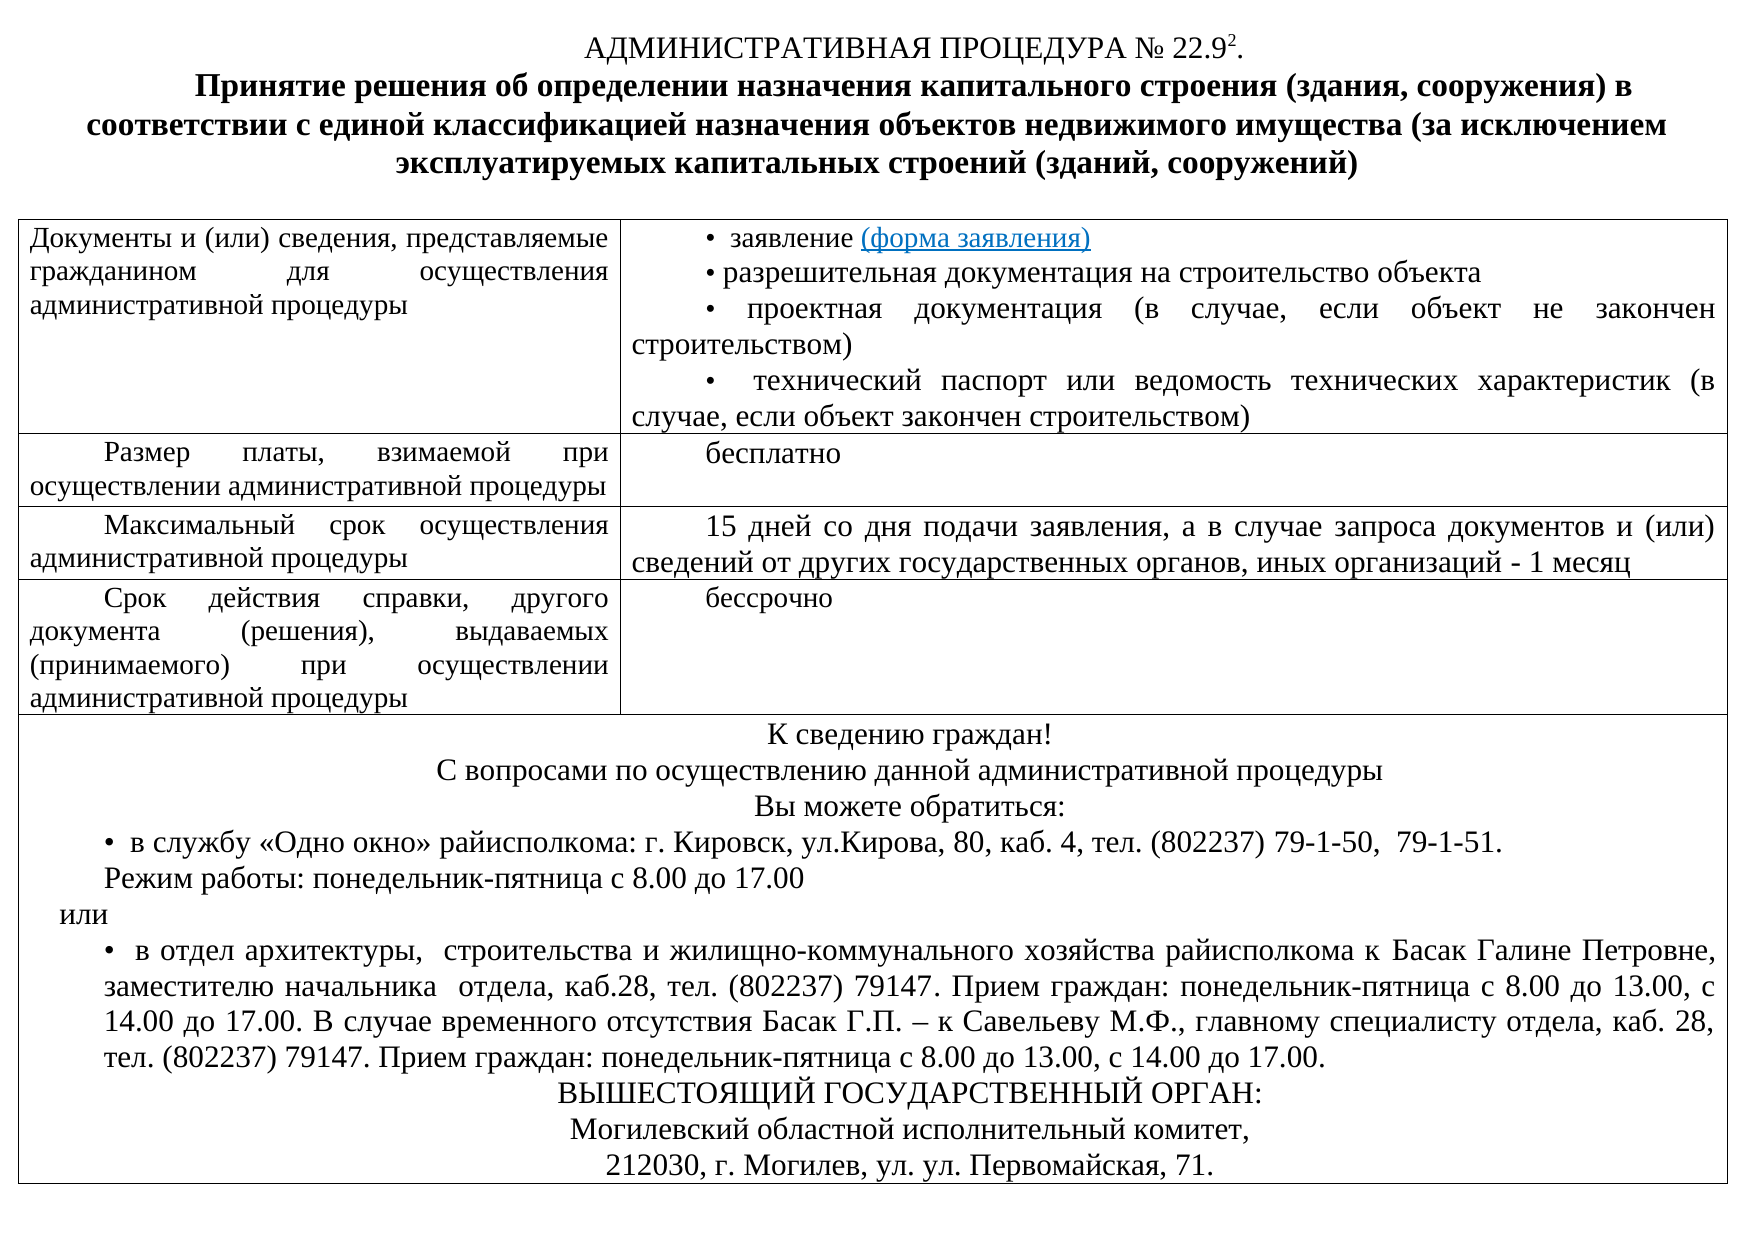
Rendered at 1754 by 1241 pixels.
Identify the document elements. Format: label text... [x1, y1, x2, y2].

text Принятие решения об определении назначения капитального строения (здания, сооружения) в соответствии с единой классификацией назначения объектов недвижимого имущества (за исключением эксплуатируемых капитальных строений (зданий, сооружений) [29, 66, 1724, 181]
table_cell 15 дней со дня подачи заявления, а в случае запроса документов и (или) сведений от других государственных органов, иных организаций - 1 месяц [621, 507, 1727, 579]
text АДМИНИСТРАТИВНАЯ ПРОЦЕДУРА № 22.92. [29, 29, 1724, 66]
table_cell бесплатно [621, 434, 1727, 506]
table_header Документы и (или) сведения, представляемые гражданином для осуществления административной процедуры [19, 220, 620, 433]
table_cell Максимальный срок осуществления административной процедуры [19, 507, 620, 579]
table_cell бессрочно [621, 580, 1727, 714]
table_header • заявление (форма заявления) • разрешительная документация на строительство объекта • проектная документация (в случае, если объект не закончен строительством) • технический паспорт или ведомость технических характеристик (в случае, если объект закончен строительством) [621, 220, 1727, 433]
table_cell Размер платы, взимаемой при осуществлении административной процедуры [19, 434, 620, 506]
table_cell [19, 715, 1727, 1182]
table_cell Срок действия справки, другого документа (решения), выдаваемых (принимаемого) при осуществлении административной процедуры [19, 580, 620, 714]
